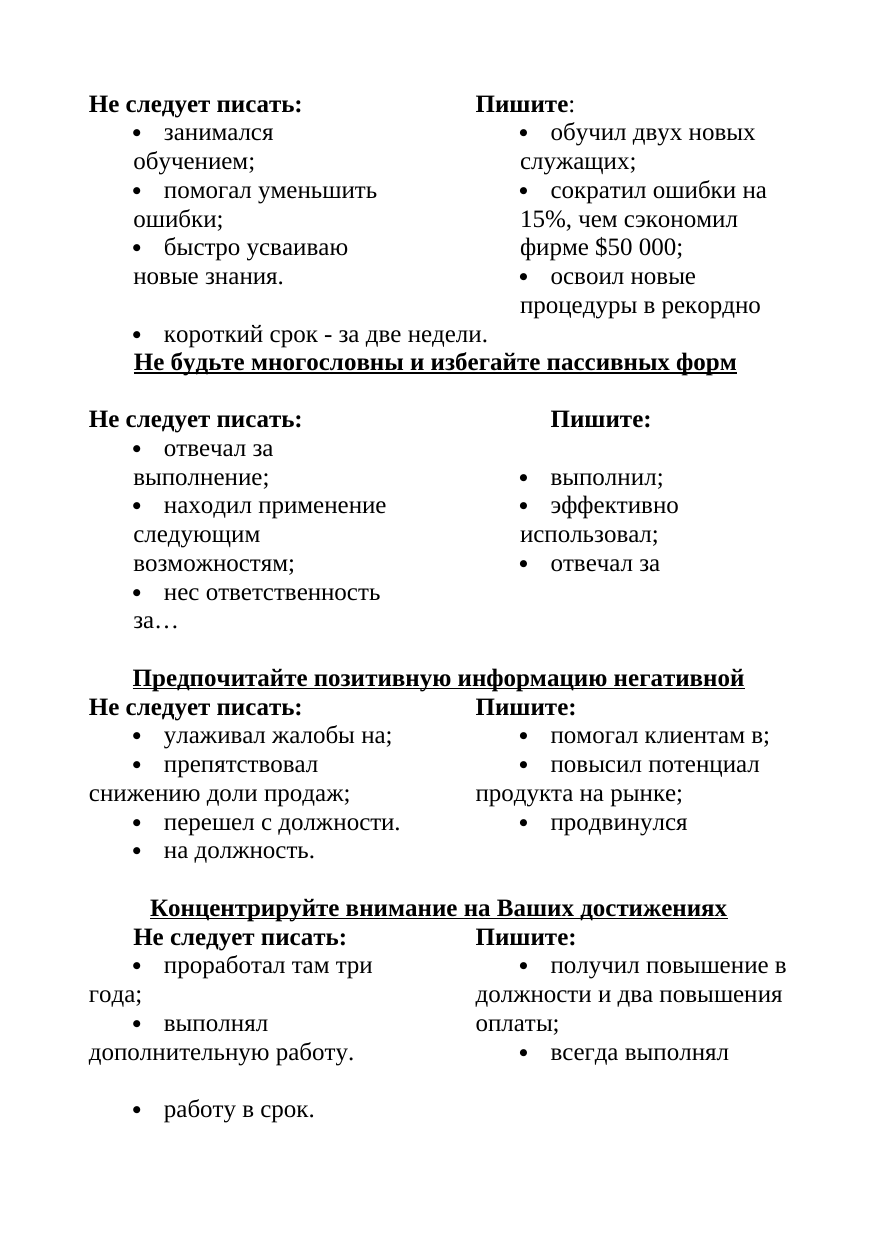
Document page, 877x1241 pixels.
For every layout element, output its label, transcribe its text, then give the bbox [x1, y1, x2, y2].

list обучил двух новых служащих; [520, 117, 788, 175]
list короткий срок - за две недели. [133, 319, 788, 347]
list быстро усваиваю новые знания. [133, 232, 402, 290]
text Концентрируйте внимание на Ваших достижениях [89, 864, 788, 922]
list отвечал за выполнение; [133, 433, 402, 490]
list занимался обучением; [133, 117, 402, 175]
list освоил новые процедуры в рекордно [520, 261, 788, 319]
text Не следует писать: [89, 922, 402, 950]
text Не будьте многословны и избегайте пассивных форм [89, 347, 788, 404]
list проработал там три года; [89, 950, 402, 1008]
list всегда выполнял [475, 1037, 788, 1065]
text Пишите: [475, 89, 788, 117]
list находил применение следующим возможностям; [133, 490, 402, 577]
list сократил ошибки на 15%, чем сэкономил фирме $50 000; [520, 175, 788, 261]
list отвечал за [520, 548, 788, 577]
list выполнял дополнительную работу. [89, 1008, 402, 1065]
text Не следует писать: [89, 404, 402, 433]
text Не следует писать: [89, 89, 402, 117]
list перешел с должности. [89, 807, 402, 835]
list работу в срок. [89, 1094, 788, 1123]
list помогал клиентам в; [475, 720, 788, 749]
list нес ответственность за… [133, 577, 402, 634]
text Пишите: [475, 692, 788, 720]
list препятствовал снижению доли продаж; [89, 749, 402, 807]
list улаживал жалобы на; [89, 720, 402, 749]
list Пишите: [550, 404, 788, 433]
list продвинулся [475, 807, 788, 835]
text Не следует писать: [89, 692, 402, 720]
list на должность. [89, 835, 788, 864]
list получил повышение в должности и два повышения оплаты; [475, 950, 788, 1037]
list помогал уменьшить ошибки; [133, 175, 402, 232]
list повысил потенциал продукта на рынке; [475, 749, 788, 807]
text Пишите: [475, 922, 788, 950]
text Предпочитайте позитивную информацию негативной [89, 634, 788, 692]
list эффективно использовал; [520, 490, 788, 548]
list выполнил; [520, 462, 788, 490]
